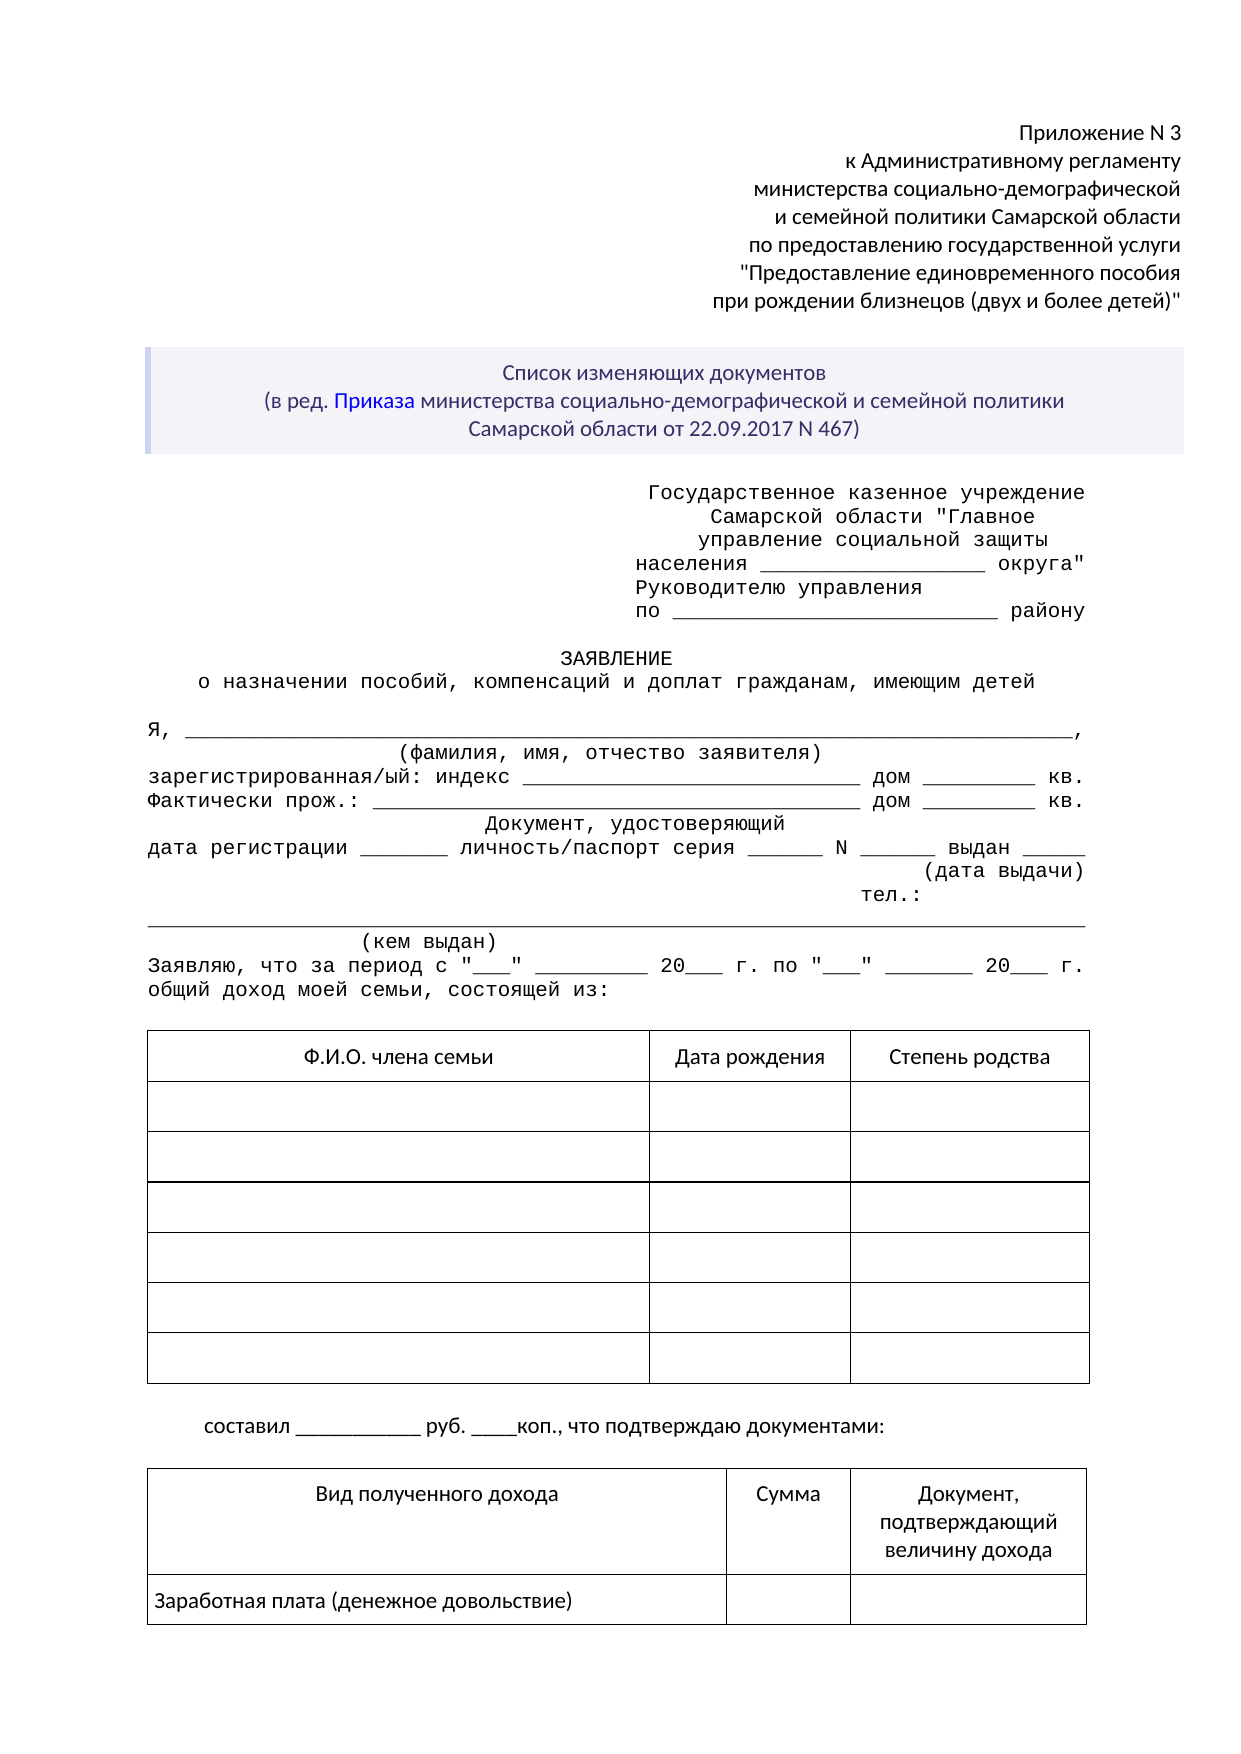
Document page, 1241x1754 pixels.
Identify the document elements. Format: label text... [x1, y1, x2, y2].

text по __________________________ району [148, 600, 1181, 624]
text ___________________________________________________________________________ [148, 908, 1181, 931]
text Заявляю, что за период с "___" _________ 20___ г. по "___" _______ 20___ г. [148, 955, 1181, 979]
text (фамилия, имя, отчество заявителя) [148, 742, 1181, 766]
text при рождении близнецов (двух и более детей)" [148, 286, 1181, 314]
table_cell [148, 1132, 649, 1181]
text Самарской области "Главное [148, 506, 1181, 529]
table_header Вид полученного дохода [148, 1469, 726, 1574]
table_cell [148, 1283, 649, 1332]
table_cell [851, 1132, 1089, 1181]
text "Предоставление единовременного пособия [148, 258, 1181, 286]
table_cell [650, 1183, 850, 1232]
table_cell [148, 1233, 649, 1282]
table_cell [851, 1183, 1089, 1232]
table_cell [650, 1333, 850, 1383]
table_cell [148, 1183, 649, 1232]
table_header Дата рождения [650, 1031, 850, 1081]
table_header Список изменяющих документов (в ред. Приказа министерства социально-демографической и семейной политики Самарской области от 22.09.2017 N 467) [151, 347, 1178, 454]
table_cell [148, 1333, 649, 1383]
text Документ, удостоверяющий [148, 813, 1181, 837]
text и семейной политики Самарской области [148, 202, 1181, 230]
table_cell [727, 1575, 850, 1624]
text населения __________________ округа" [148, 553, 1181, 577]
text Государственное казенное учреждение [148, 482, 1181, 506]
text ЗАЯВЛЕНИЕ [148, 648, 1181, 671]
table_cell [851, 1283, 1089, 1332]
table_cell [851, 1333, 1089, 1383]
text тел.: [148, 884, 1181, 908]
text составил ___________ руб. ____коп., что подтверждаю документами: [148, 1412, 1181, 1440]
table_header Сумма [727, 1469, 850, 1574]
text (дата выдачи) [148, 861, 1181, 884]
text управление социальной защиты [148, 529, 1181, 553]
text Я, _______________________________________________________________________, [148, 719, 1181, 742]
text Фактически прож.: _______________________________________ дом _________ кв. [148, 789, 1181, 813]
text Приложение N 3 [148, 118, 1181, 146]
text Руководителю управления [148, 577, 1181, 600]
table_cell [650, 1082, 850, 1131]
table_cell [650, 1132, 850, 1181]
table_header Документ, подтверждающий величину дохода [851, 1469, 1086, 1574]
table_cell [148, 1082, 649, 1131]
text по предоставлению государственной услуги [148, 230, 1181, 258]
table_header Ф.И.О. члена семьи [148, 1031, 649, 1081]
table_cell [650, 1283, 850, 1332]
text зарегистрированная/ый: индекс ___________________________ дом _________ кв. [148, 766, 1181, 789]
table_cell [851, 1233, 1089, 1282]
table_header Степень родства [851, 1031, 1089, 1081]
text (кем выдан) [148, 931, 1181, 955]
text о назначении пособий, компенсаций и доплат гражданам, имеющим детей [148, 671, 1181, 695]
text к Административному регламенту [148, 146, 1181, 174]
table_cell Заработная плата (денежное довольствие) [148, 1575, 726, 1624]
text министерства социально-демографической [148, 174, 1181, 202]
text общий доход моей семьи, состоящей из: [148, 979, 1181, 1002]
text дата регистрации _______ личность/паспорт серия ______ N ______ выдан _____ [148, 837, 1181, 861]
table_cell [851, 1575, 1086, 1624]
table_cell [851, 1082, 1089, 1131]
table_cell [650, 1233, 850, 1282]
